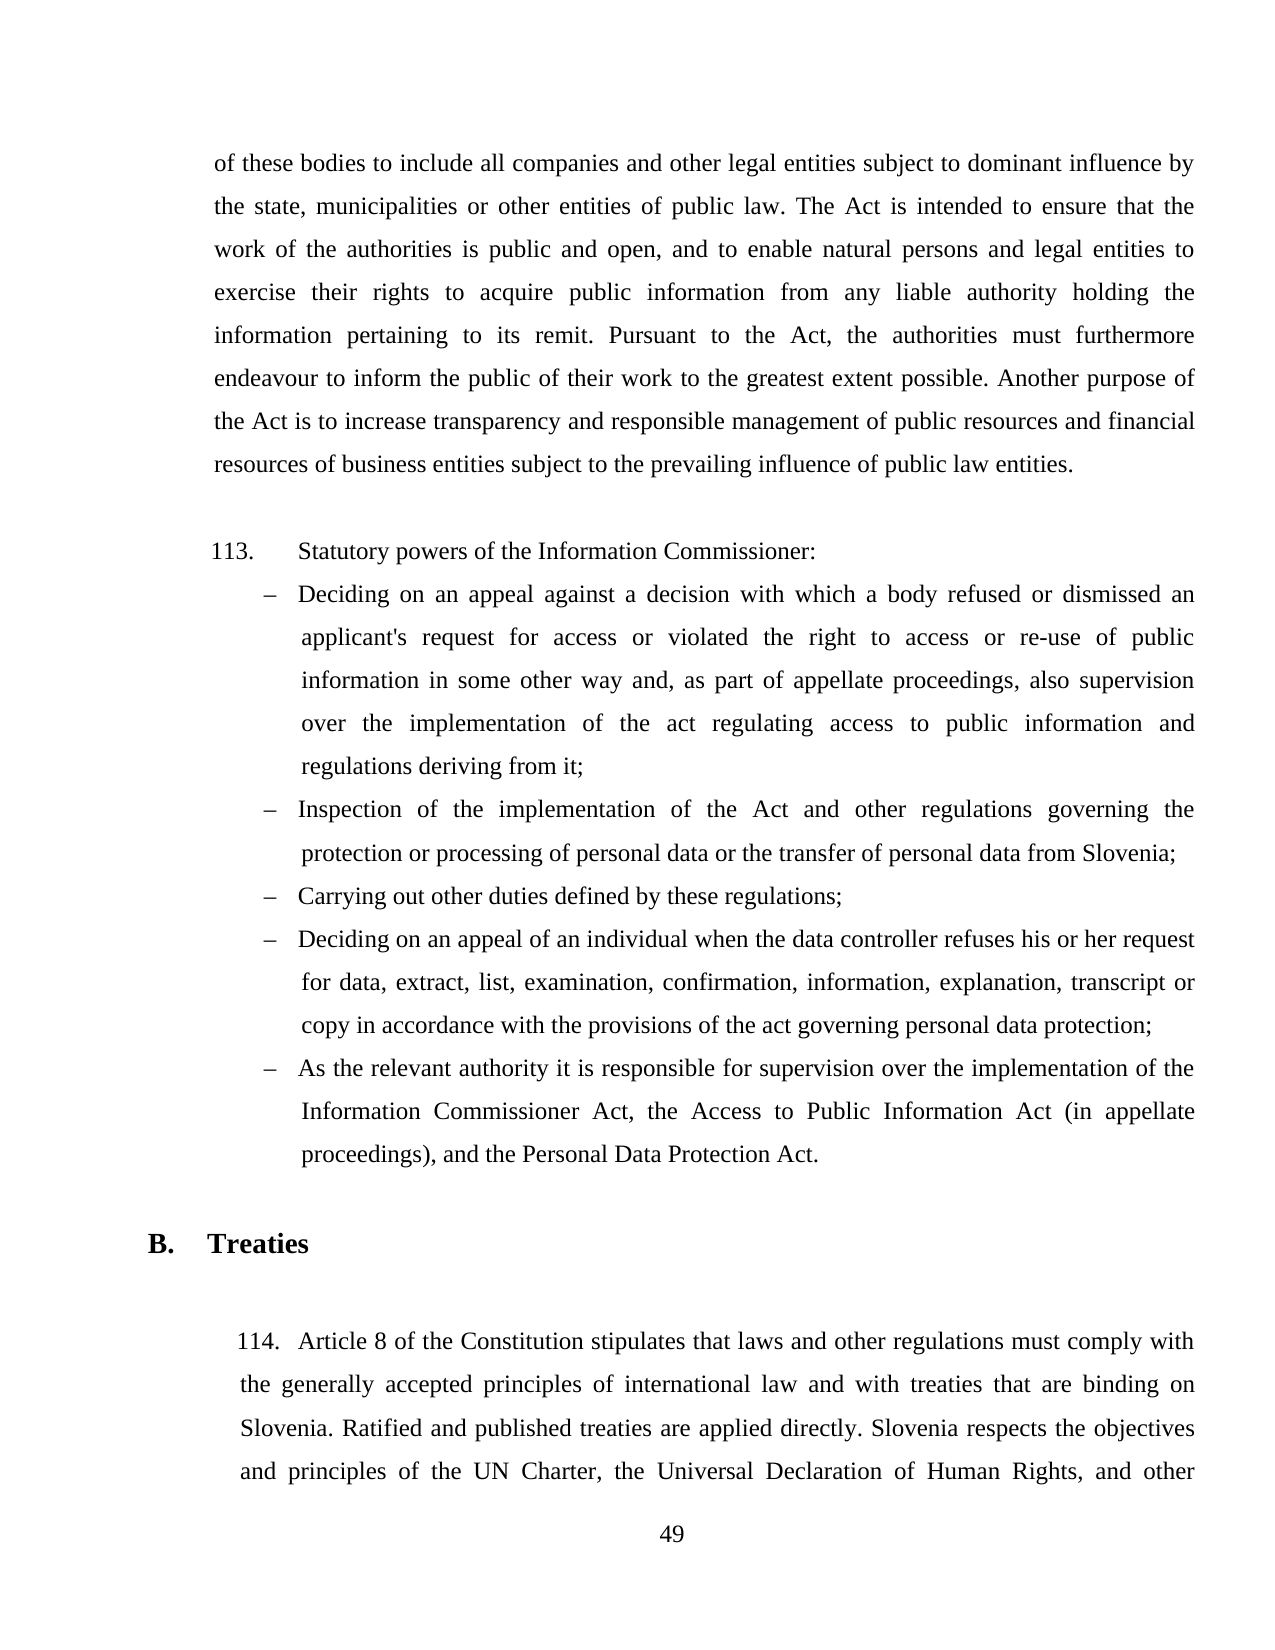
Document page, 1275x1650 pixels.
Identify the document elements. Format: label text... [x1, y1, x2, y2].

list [210, 148, 1196, 478]
list Statutory powers of the Information Commissioner: [210, 536, 1196, 564]
list Deciding on an appeal of an individual when the data controller refuses his or her request for data, extract, list, examination, confirmation, information, explanation, transcript or copy in accordance with the provisions of the act governing personal data protection; [264, 924, 1196, 1039]
list Inspection of the implementation of the Act and other regulations governing the protection or processing of personal data or the transfer of personal data from Slovenia; [264, 794, 1196, 866]
list Deciding on an appeal against a decision with which a body refused or dismissed an applicant's request for access or violated the right to access or re-use of public information in some other way and, as part of appellate proceedings, also supervision over the implementation of the act regulating access to public information and regulations deriving from it; [264, 579, 1196, 780]
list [236, 1326, 1196, 1484]
list As the relevant authority it is responsible for supervision over the implementation of the Information Commissioner Act, the Access to Public Information Act (in appellate proceedings), and the Personal Data Protection Act. [264, 1053, 1196, 1168]
list Carrying out other duties defined by these regulations; [264, 881, 1196, 909]
text Treaties [148, 1226, 1196, 1259]
